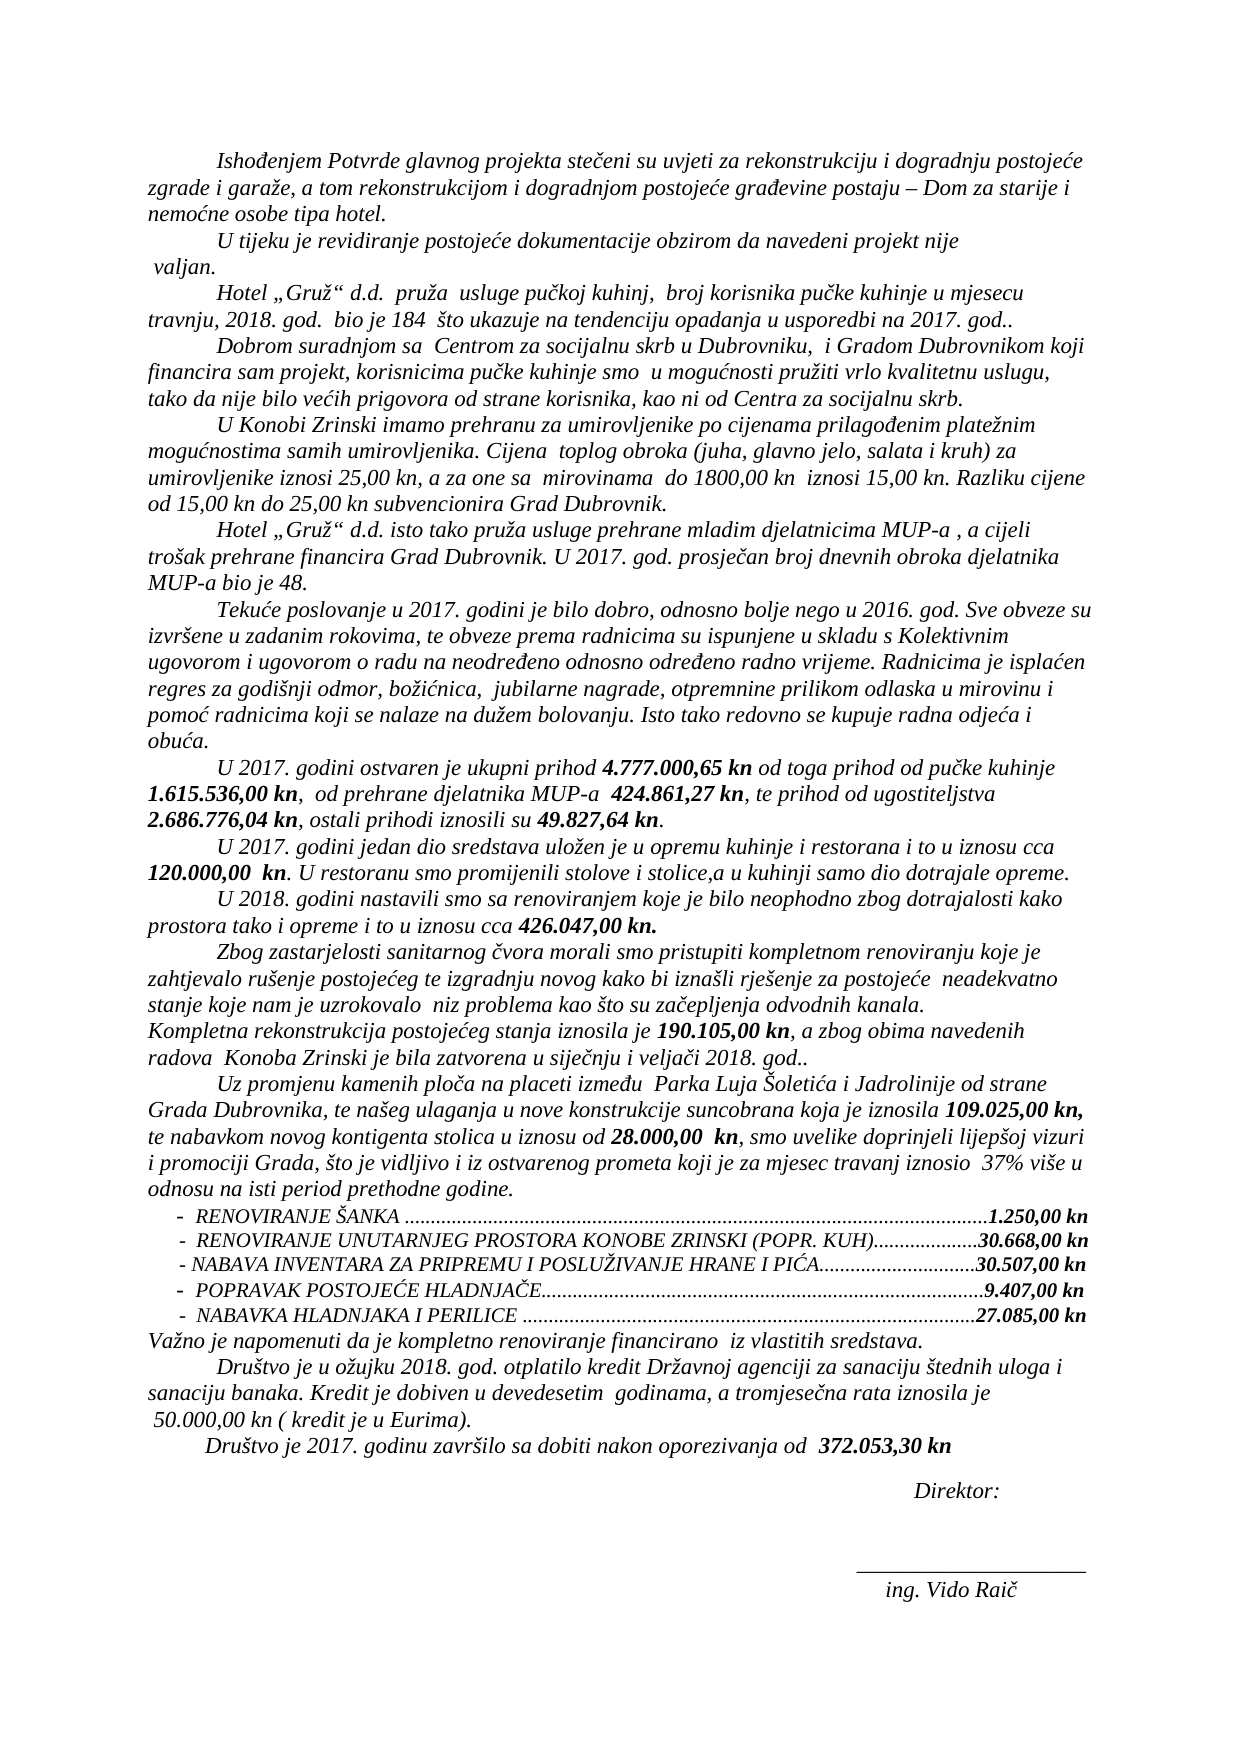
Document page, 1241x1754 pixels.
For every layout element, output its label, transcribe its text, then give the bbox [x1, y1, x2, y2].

text U 2017. godini jedan dio sredstava uložen je u opremu kuhinje i restorana i to u iznosu cca 120.000,00 kn. U restoranu smo promijenili stolove i stolice,a u kuhinji samo dio dotrajale opreme. [148, 833, 1093, 886]
text - RENOVIRANJE ŠANKA ................................................................................................................1.250,00 kn [148, 1202, 1093, 1228]
text U 2017. godini ostvaren je ukupni prihod 4.777.000,65 kn od toga prihod od pučke kuhinje 1.615.536,00 kn, od prehrane djelatnika MUP-a 424.861,27 kn, te prihod od ugostiteljstva 2.686.776,04 kn, ostali prihodi iznosili su 49.827,64 kn. [148, 754, 1093, 833]
text U tijeku je revidiranje postojeće dokumentacije obzirom da navedeni projekt nije [148, 227, 1093, 253]
text Kompletna rekonstrukcija postojećeg stanja iznosila je 190.105,00 kn, a zbog obima navedenih radova Konoba Zrinski je bila zatvorena u siječnju i veljači 2018. god.. [148, 1017, 1093, 1070]
text Uz promjenu kamenih ploča na placeti između Parka Luja Šoletića i Jadrolinije od strane Grada Dubrovnika, te našeg ulaganja u nove konstrukcije suncobrana koja je iznosila 109.025,00 kn, te nabavkom novog kontigenta stolica u iznosu od 28.000,00 kn, smo uvelike doprinjeli lijepšoj vizuri i promociji Grada, što je vidljivo i iz ostvarenog prometa koji je za mjesec travanj iznosio 37% više u odnosu na isti period prethodne godine. [148, 1070, 1093, 1202]
text Ishođenjem Potvrde glavnog projekta stečeni su uvjeti za rekonstrukciju i dogradnju postojeće zgrade i garaže, a tom rekonstrukcijom i dogradnjom postojeće građevine postaju – Dom za starije i nemoćne osobe tipa hotel. [148, 148, 1093, 227]
text Tekuće poslovanje u 2017. godini je bilo dobro, odnosno bolje nego u 2016. god. Sve obveze su izvršene u zadanim rokovima, te obveze prema radnicima su ispunjene u skladu s Kolektivnim ugovorom i ugovorom o radu na neodređeno odnosno određeno radno vrijeme. Radnicima je isplaćen regres za godišnji odmor, božićnica, jubilarne nagrade, otpremnine prilikom odlaska u mirovinu i pomoć radnicima koji se nalaze na dužem bolovanju. Isto tako redovno se kupuje radna odjeća i obuća. [148, 596, 1093, 754]
text - POPRAVAK POSTOJEĆE HLADNJAČE.....................................................................................9.407,00 kn [148, 1276, 1093, 1303]
text U Konobi Zrinski imamo prehranu za umirovljenike po cijenama prilagođenim platežnim mogućnostima samih umirovljenika. Cijena toplog obroka (juha, glavno jelo, salata i kruh) za umirovljenike iznosi 25,00 kn, a za one sa mirovinama do 1800,00 kn iznosi 15,00 kn. Razliku cijene od 15,00 kn do 25,00 kn subvencionira Grad Dubrovnik. [148, 411, 1093, 517]
text Hotel „Gruž“ d.d. isto tako pruža usluge prehrane mladim djelatnicima MUP-a , a cijeli trošak prehrane financira Grad Dubrovnik. U 2017. god. prosječan broj dnevnih obroka djelatnika MUP-a bio je 48. [148, 517, 1093, 596]
text U 2018. godini nastavili smo sa renoviranjem koje je bilo neophodno zbog dotrajalosti kako prostora tako i opreme i to u iznosu cca 426.047,00 kn. [148, 886, 1093, 938]
text - RENOVIRANJE UNUTARNJEG PROSTORA KONOBE ZRINSKI (POPR. KUH)....................30.668,00 kn [148, 1228, 1093, 1252]
text valjan. [148, 253, 1093, 279]
text Hotel „Gruž“ d.d. pruža usluge pučkoj kuhinj, broj korisnika pučke kuhinje u mjesecu travnju, 2018. god. bio je 184 što ukazuje na tendenciju opadanja u usporedbi na 2017. god.. [148, 279, 1093, 332]
text Društvo je 2017. godinu završilo sa dobiti nakon oporezivanja od 372.053,30 kn [148, 1432, 1093, 1458]
text Dobrom suradnjom sa Centrom za socijalnu skrb u Dubrovniku, i Gradom Dubrovnikom koji financira sam projekt, korisnicima pučke kuhinje smo u mogućnosti pružiti vrlo kvalitetnu uslugu, tako da nije bilo većih prigovora od strane korisnika, kao ni od Centra za socijalnu skrb. [148, 332, 1093, 411]
text - NABAVA INVENTARA ZA PRIPREMU I POSLUŽIVANJE HRANE I PIĆA..............................30.507,00 kn [148, 1252, 1093, 1276]
text - NABAVKA HLADNJAKA I PERILICE .......................................................................................27.085,00 kn [148, 1303, 1093, 1327]
text Društvo je u ožujku 2018. god. otplatilo kredit Državnoj agenciji za sanaciju štednih uloga i sanaciju banaka. Kredit je dobiven u devedesetim godinama, a tromjesečna rata iznosila je [148, 1353, 1093, 1406]
text Važno je napomenuti da je kompletno renoviranje financirano iz vlastitih sredstava. [148, 1327, 1093, 1353]
text ing. Vido Raič [148, 1576, 1093, 1602]
text ____________________ [148, 1549, 1093, 1576]
text Zbog zastarjelosti sanitarnog čvora morali smo pristupiti kompletnom renoviranju koje je zahtjevalo rušenje postojećeg te izgradnju novog kako bi iznašli rješenje za postojeće neadekvatno stanje koje nam je uzrokovalo niz problema kao što su začepljenja odvodnih kanala. [148, 938, 1093, 1017]
text 50.000,00 kn ( kredit je u Eurima). [148, 1406, 1093, 1432]
text Direktor: [148, 1478, 1093, 1504]
